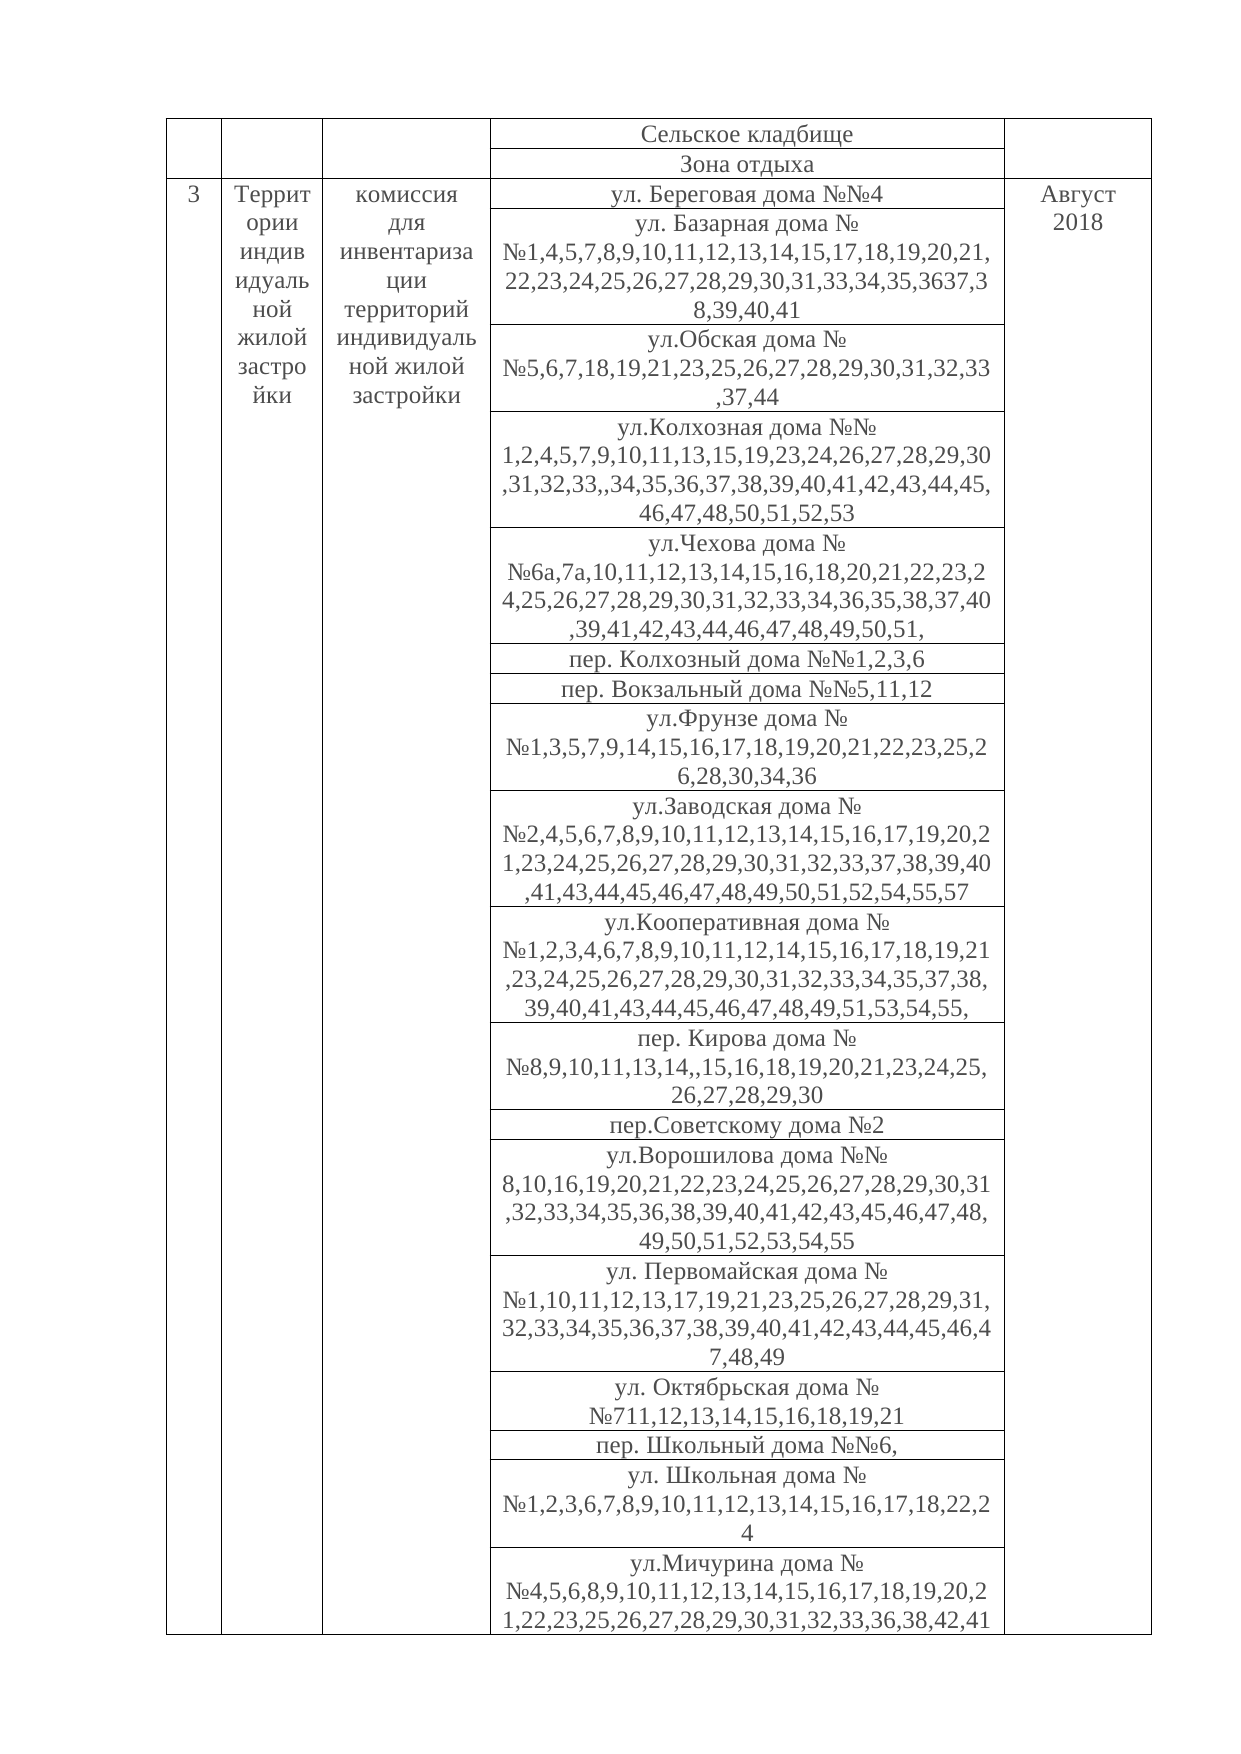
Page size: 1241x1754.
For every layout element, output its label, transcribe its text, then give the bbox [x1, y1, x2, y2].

table_cell ул.Ворошилова дома №№ 8,10,16,19,20,21,22,23,24,25,26,27,28,29,30,31,32,33,34,35,36,38,39,40,41,42,43,45,46,47,48,49,50,51,52,53,54,55 [491, 1140, 1004, 1255]
table_cell Зона отдыха [491, 149, 1004, 178]
table_cell ул.Колхозная дома №№ 1,2,4,5,7,9,10,11,13,15,19,23,24,26,27,28,29,30,31,32,33,,34,35,36,37,38,39,40,41,42,43,44,45,46,47,48,50,51,52,53 [491, 412, 1004, 527]
table_cell ул. Базарная дома №№1,4,5,7,8,9,10,11,12,13,14,15,17,18,19,20,21,22,23,24,25,26,27,28,29,30,31,33,34,35,3637,38,39,40,41 [491, 209, 1004, 323]
table_cell пер. Школьный дома №№6, [491, 1431, 1004, 1459]
table_cell комиссия для инвентаризации территорий индивидуальной жилой застройки [323, 179, 490, 1634]
table_cell ул.Фрунзе дома №№1,3,5,7,9,14,15,16,17,18,19,20,21,22,23,25,26,28,30,34,36 [491, 704, 1004, 790]
table_cell Август 2018 [1005, 179, 1151, 1634]
table_cell пер. Кирова дома №№8,9,10,11,13,14,,15,16,18,19,20,21,23,24,25,26,27,28,29,30 [491, 1023, 1004, 1109]
table_cell 3 [167, 179, 221, 1634]
table_cell ул.Чехова дома №№6а,7а,10,11,12,13,14,15,16,18,20,21,22,23,24,25,26,27,28,29,30,31,32,33,34,36,35,38,37,40,39,41,42,43,44,46,47,48,49,50,51, [491, 528, 1004, 643]
table_cell ул.Обская дома №№5,6,7,18,19,21,23,25,26,27,28,29,30,31,32,33,37,44 [491, 325, 1004, 411]
table_cell пер.Советскому дома №2 [491, 1110, 1004, 1139]
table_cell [491, 1548, 1004, 1634]
table_cell ул. Первомайская дома №№1,10,11,12,13,17,19,21,23,25,26,27,28,29,31,32,33,34,35,36,37,38,39,40,41,42,43,44,45,46,47,48,49 [491, 1256, 1004, 1371]
table_cell ул. Школьная дома №№1,2,3,6,7,8,9,10,11,12,13,14,15,16,17,18,22,24 [491, 1460, 1004, 1547]
table_cell пер. Колхозный дома №№1,2,3,6 [491, 644, 1004, 673]
table_cell Сельское кладбище [491, 119, 1004, 148]
table_cell пер. Вокзальный дома №№5,11,12 [491, 674, 1004, 702]
table_cell Территории индивидуальной жилой застройки [222, 179, 322, 1634]
table_cell ул.Заводская дома №№2,4,5,6,7,8,9,10,11,12,13,14,15,16,17,19,20,21,23,24,25,26,27,28,29,30,31,32,33,37,38,39,40,41,43,44,45,46,47,48,49,50,51,52,54,55,57 [491, 791, 1004, 906]
table_cell ул.Кооперативная дома №№1,2,3,4,6,7,8,9,10,11,12,14,15,16,17,18,19,21,23,24,25,26,27,28,29,30,31,32,33,34,35,37,38,39,40,41,43,44,45,46,47,48,49,51,53,54,55, [491, 907, 1004, 1022]
table_cell ул. Октябрьская дома №№711,12,13,14,15,16,18,19,21 [491, 1372, 1004, 1429]
table_cell ул. Береговая дома №№4 [491, 179, 1004, 207]
